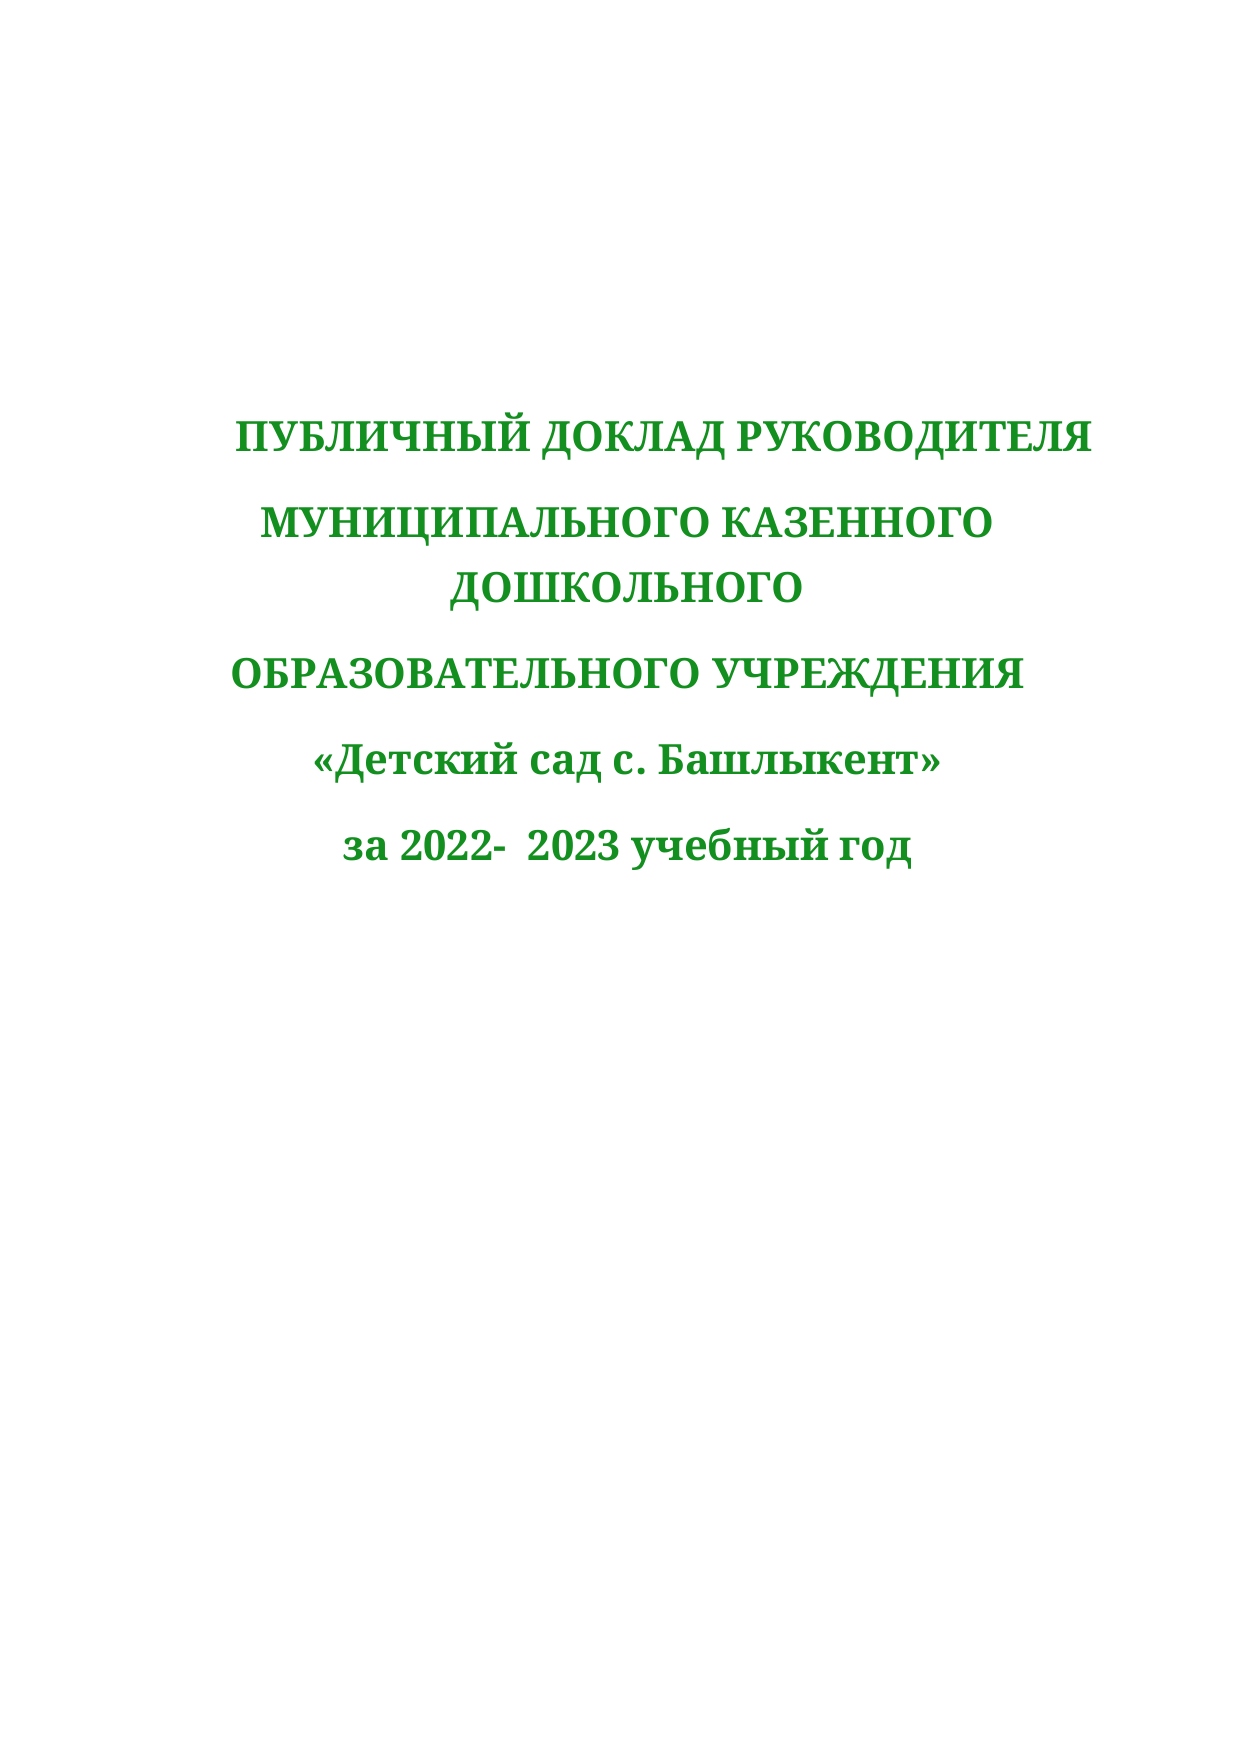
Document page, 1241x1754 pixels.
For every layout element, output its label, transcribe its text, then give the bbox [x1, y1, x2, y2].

text МУНИЦИПАЛЬНОГО КАЗЕННОГО ДОШКОЛЬНОГО [103, 493, 1152, 615]
text за 2022- 2023 учебный год [103, 816, 1152, 873]
text ОБРАЗОВАТЕЛЬНОГО УЧРЕЖДЕНИЯ [103, 644, 1152, 701]
text «Детский сад с. Башлыкент» [103, 730, 1152, 787]
text ПУБЛИЧНЫЙ ДОКЛАД РУКОВОДИТЕЛЯ [103, 407, 1152, 463]
